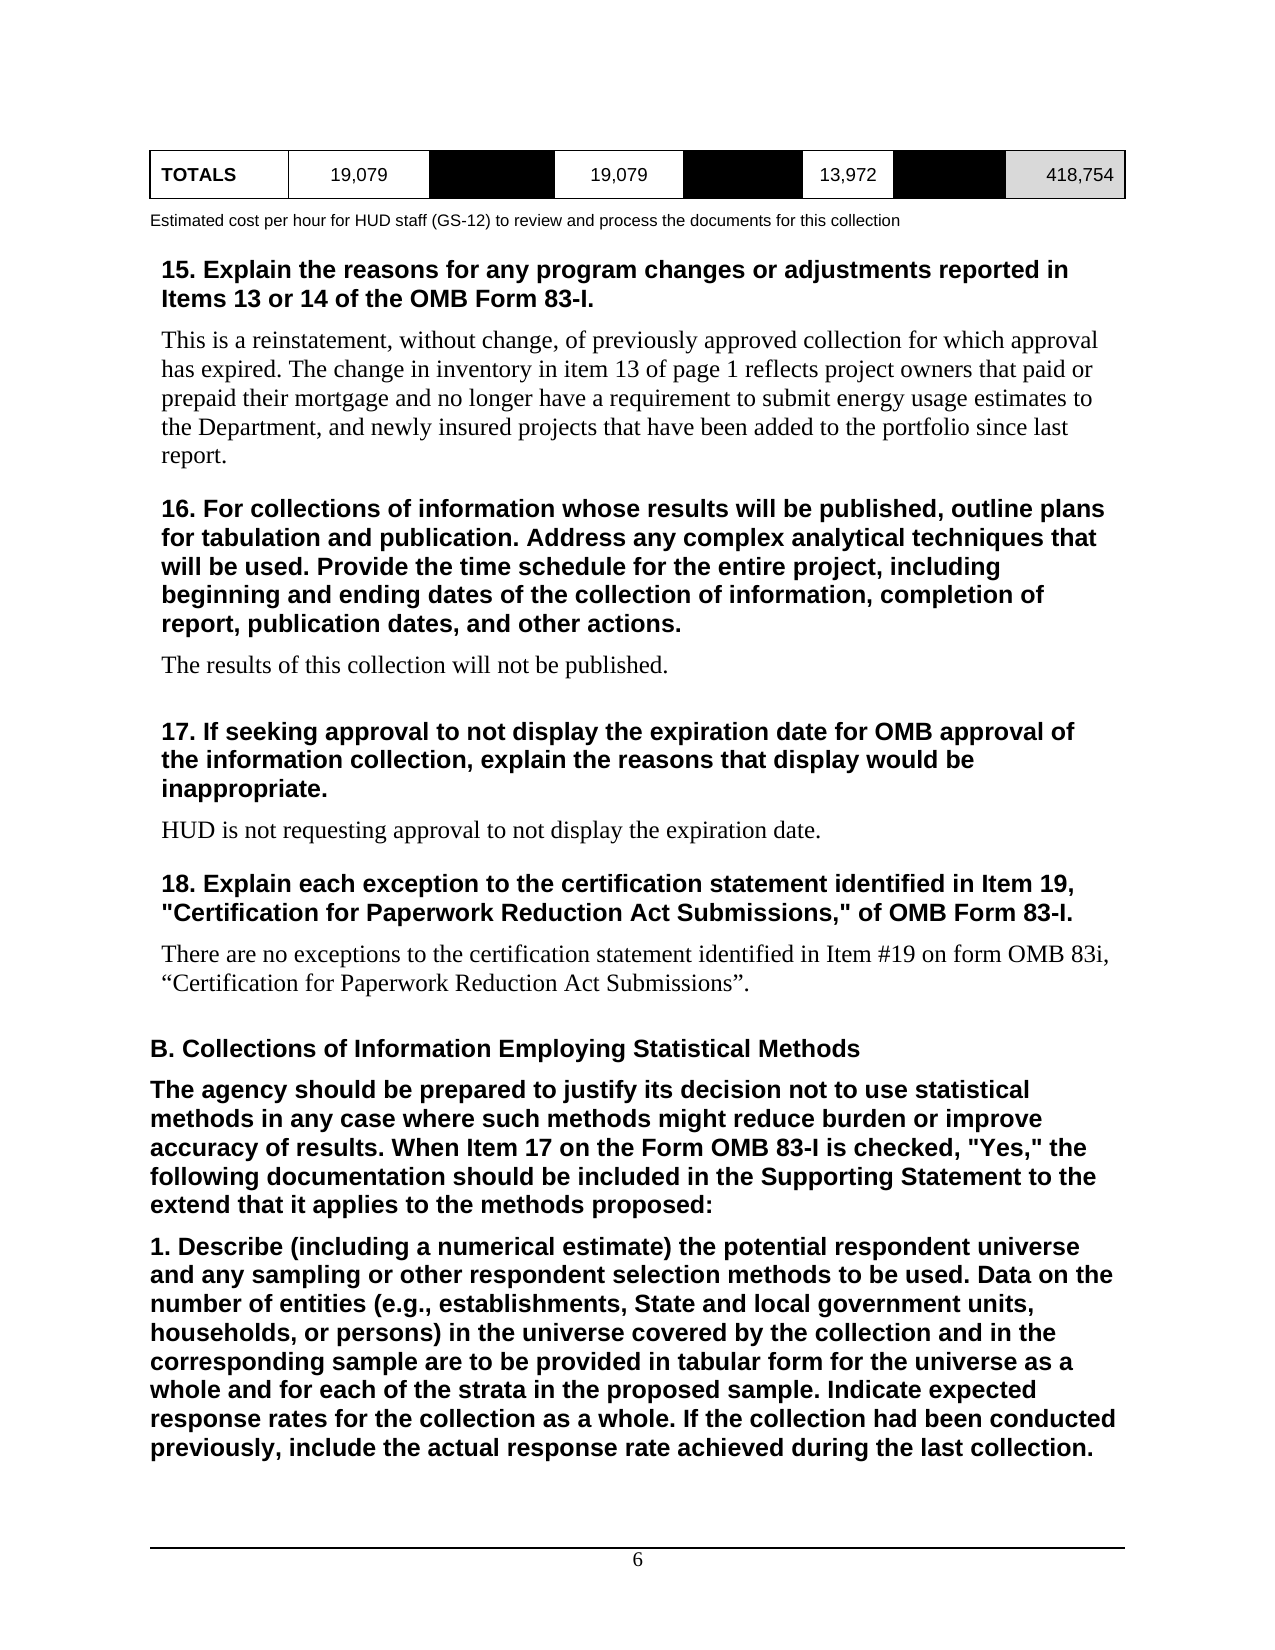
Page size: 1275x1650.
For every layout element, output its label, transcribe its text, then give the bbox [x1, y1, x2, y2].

table_cell 13,972 [803, 151, 893, 198]
table_cell 18. Explain each exception to the certification statement identified in Item 19, "Certification for Paperwork Reduction Act Submissions," of OMB Form 83-I. There are no exceptions to the certification statement identified in Item #19 on form OMB 83i, “Certification for Paperwork Reduction Act Submissions”. [150, 857, 1125, 1022]
text B. Collections of Information Employing Statistical Methods [150, 1034, 1125, 1063]
table_cell 418,754 [1006, 151, 1124, 198]
text 1. Describe (including a numerical estimate) the potential respondent universe and any sampling or other respondent selection methods to be used. Data on the number of entities (e.g., establishments, State and local government units, households, or persons) in the universe covered by the collection and in the corresponding sample are to be provided in tabular form for the universe as a whole and for each of the strata in the proposed sample. Indicate expected response rates for the collection as a whole. If the collection had been conducted previously, include the actual response rate achieved during the last collection. [150, 1232, 1125, 1462]
table_cell [430, 151, 554, 198]
table_cell 19,079 [289, 151, 429, 198]
text Estimated cost per hour for HUD staff (GS-12) to review and process the documents for this collection [150, 211, 1125, 230]
table_cell 16. For collections of information whose results will be published, outline plans for tabulation and publication. Address any complex analytical techniques that will be used. Provide the time schedule for the entire project, including beginning and ending dates of the collection of information, completion of report, publication dates, and other actions. The results of this collection will not be published. [150, 482, 1125, 704]
table_cell [684, 151, 802, 198]
table_cell TOTALS [151, 151, 288, 198]
table_cell 17. If seeking approval to not display the expiration date for OMB approval of the information collection, explain the reasons that display would be inappropriate. HUD is not requesting approval to not display the expiration date. [150, 704, 1125, 857]
table_cell [894, 151, 1005, 198]
table_cell 19,079 [555, 151, 683, 198]
table_header 15. Explain the reasons for any program changes or adjustments reported in Items 13 or 14 of the OMB Form 83-I. This is a reinstatement, without change, of previously approved collection for which approval has expired. The change in inventory in item 13 of page 1 reflects project owners that paid or prepaid their mortgage and no longer have a requirement to submit energy usage estimates to the Department, and newly insured projects that have been added to the portfolio since last report. [150, 243, 1125, 482]
text The agency should be prepared to justify its decision not to use statistical methods in any case where such methods might reduce burden or improve accuracy of results. When Item 17 on the Form OMB 83-I is checked, "Yes," the following documentation should be included in the Supporting Statement to the extend that it applies to the methods proposed: [150, 1075, 1125, 1219]
